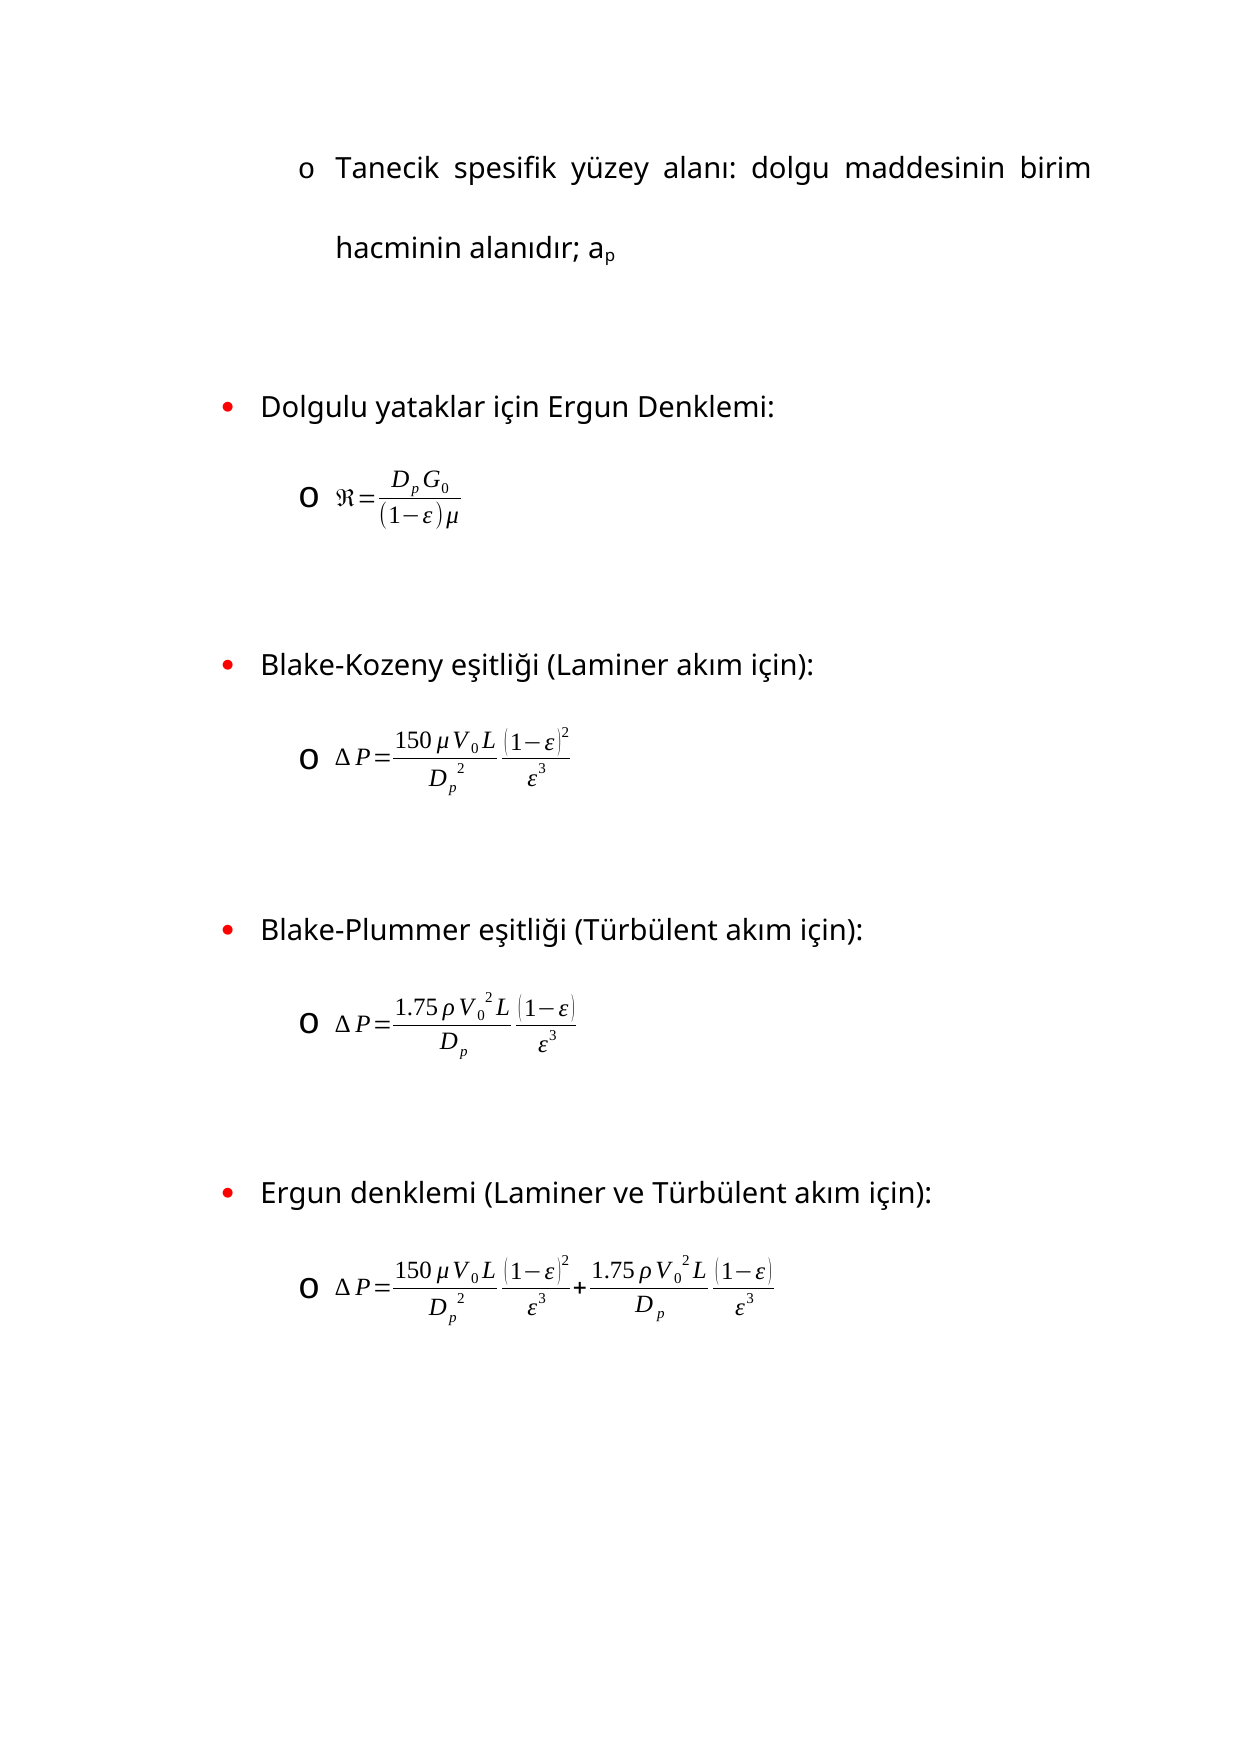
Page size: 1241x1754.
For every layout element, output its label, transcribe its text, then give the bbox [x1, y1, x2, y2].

list Ergun denklemi (Laminer ve Türbülent akım için): [223, 1172, 1093, 1212]
list Dolgulu yataklar için Ergun Denklemi: [223, 386, 1093, 426]
list Blake-Kozeny eşitliği (Laminer akım için): [223, 644, 1093, 684]
list Blake-Plummer eşitliği (Türbülent akım için): [223, 909, 1093, 949]
list Tanecik spesifik yüzey alanı: dolgu maddesinin birim hacminin alanıdır; ap [298, 148, 1093, 267]
